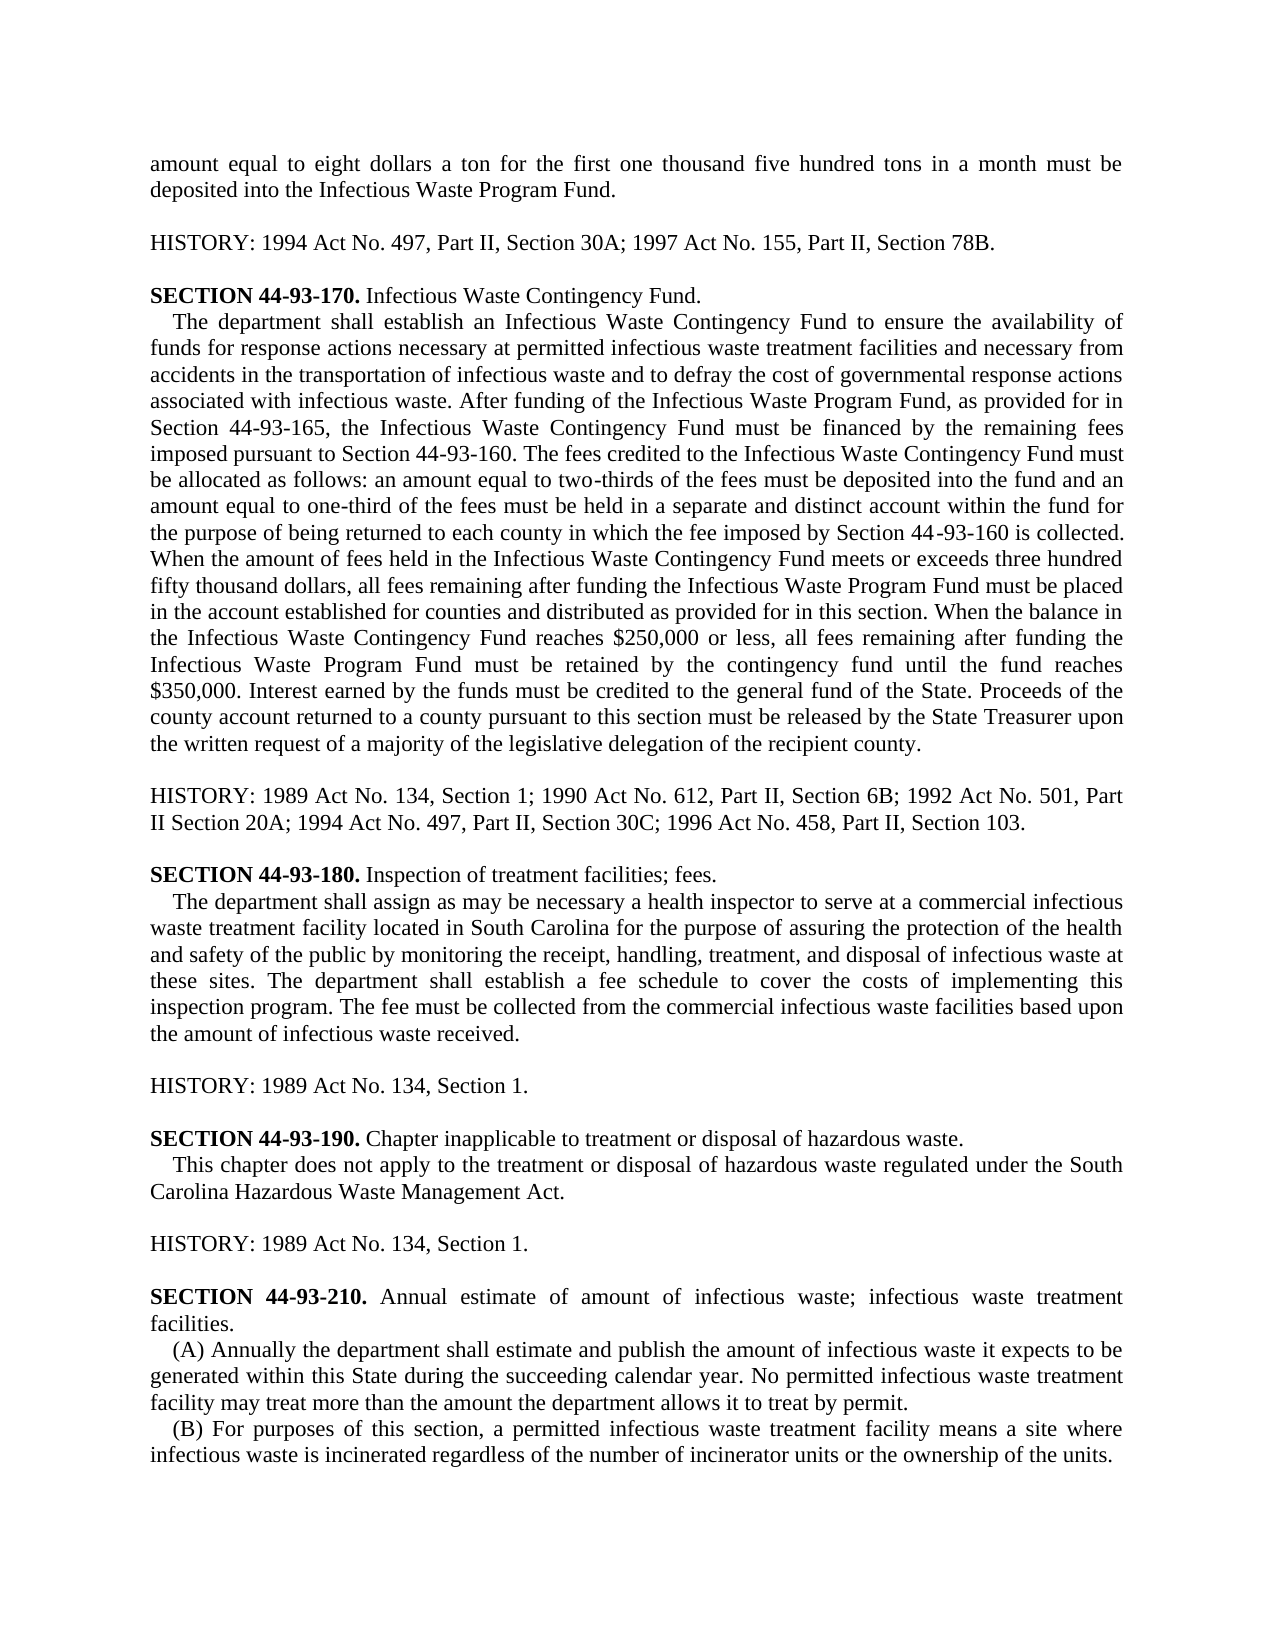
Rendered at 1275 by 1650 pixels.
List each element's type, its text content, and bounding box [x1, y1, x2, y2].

text SECTION 44-93-190. Chapter inapplicable to treatment or disposal of hazardous waste. [150, 1125, 1125, 1151]
text (A) Annually the department shall estimate and publish the amount of infectious waste it expects to be generated within this State during the succeeding calendar year. No permitted infectious waste treatment facility may treat more than the amount the department allows it to treat by permit. [150, 1336, 1125, 1415]
text (B) For purposes of this section, a permitted infectious waste treatment facility means a site where infectious waste is incinerated regardless of the number of incinerator units or the ownership of the units. [150, 1415, 1125, 1468]
text HISTORY: 1989 Act No. 134, Section 1; 1990 Act No. 612, Part II, Section 6B; 1992 Act No. 501, Part II Section 20A; 1994 Act No. 497, Part II, Section 30C; 1996 Act No. 458, Part II, Section 103. [150, 782, 1125, 835]
text SECTION 44-93-170. Infectious Waste Contingency Fund. [150, 282, 1125, 308]
text This chapter does not apply to the treatment or disposal of hazardous waste regulated under the South Carolina Hazardous Waste Management Act. [150, 1151, 1125, 1204]
text HISTORY: 1994 Act No. 497, Part II, Section 30A; 1997 Act No. 155, Part II, Section 78B. [150, 229, 1125, 255]
text The department shall assign as may be necessary a health inspector to serve at a commercial infectious waste treatment facility located in South Carolina for the purpose of assuring the protection of the health and safety of the public by monitoring the receipt, handling, treatment, and disposal of infectious waste at these sites. The department shall establish a fee schedule to cover the costs of implementing this inspection program. The fee must be collected from the commercial infectious waste facilities based upon the amount of infectious waste received. [150, 888, 1125, 1046]
text HISTORY: 1989 Act No. 134, Section 1. [150, 1072, 1125, 1099]
text The department shall establish an Infectious Waste Contingency Fund to ensure the availability of funds for response actions necessary at permitted infectious waste treatment facilities and necessary from accidents in the transportation of infectious waste and to defray the cost of governmental response actions associated with infectious waste. After funding of the Infectious Waste Program Fund, as provided for in Section 44-93-165, the Infectious Waste Contingency Fund must be financed by the remaining fees imposed pursuant to Section 44-93-160. The fees credited to the Infectious Waste Contingency Fund must be allocated as follows: an amount equal to two-thirds of the fees must be deposited into the fund and an amount equal to one-third of the fees must be held in a separate and distinct account within the fund for the purpose of being returned to each county in which the fee imposed by Section 44-93-160 is collected. When the amount of fees held in the Infectious Waste Contingency Fund meets or exceeds three hundred fifty thousand dollars, all fees remaining after funding the Infectious Waste Program Fund must be placed in the account established for counties and distributed as provided for in this section. When the balance in the Infectious Waste Contingency Fund reaches $250,000 or less, all fees remaining after funding the Infectious Waste Program Fund must be retained by the contingency fund until the fund reaches $350,000. Interest earned by the funds must be credited to the general fund of the State. Proceeds of the county account returned to a county pursuant to this section must be released by the State Treasurer upon the written request of a majority of the legislative delegation of the recipient county. [150, 308, 1125, 756]
text HISTORY: 1989 Act No. 134, Section 1. [150, 1231, 1125, 1257]
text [150, 150, 1125, 203]
text SECTION 44-93-210. Annual estimate of amount of infectious waste; infectious waste treatment facilities. [150, 1283, 1125, 1336]
text SECTION 44-93-180. Inspection of treatment facilities; fees. [150, 862, 1125, 888]
